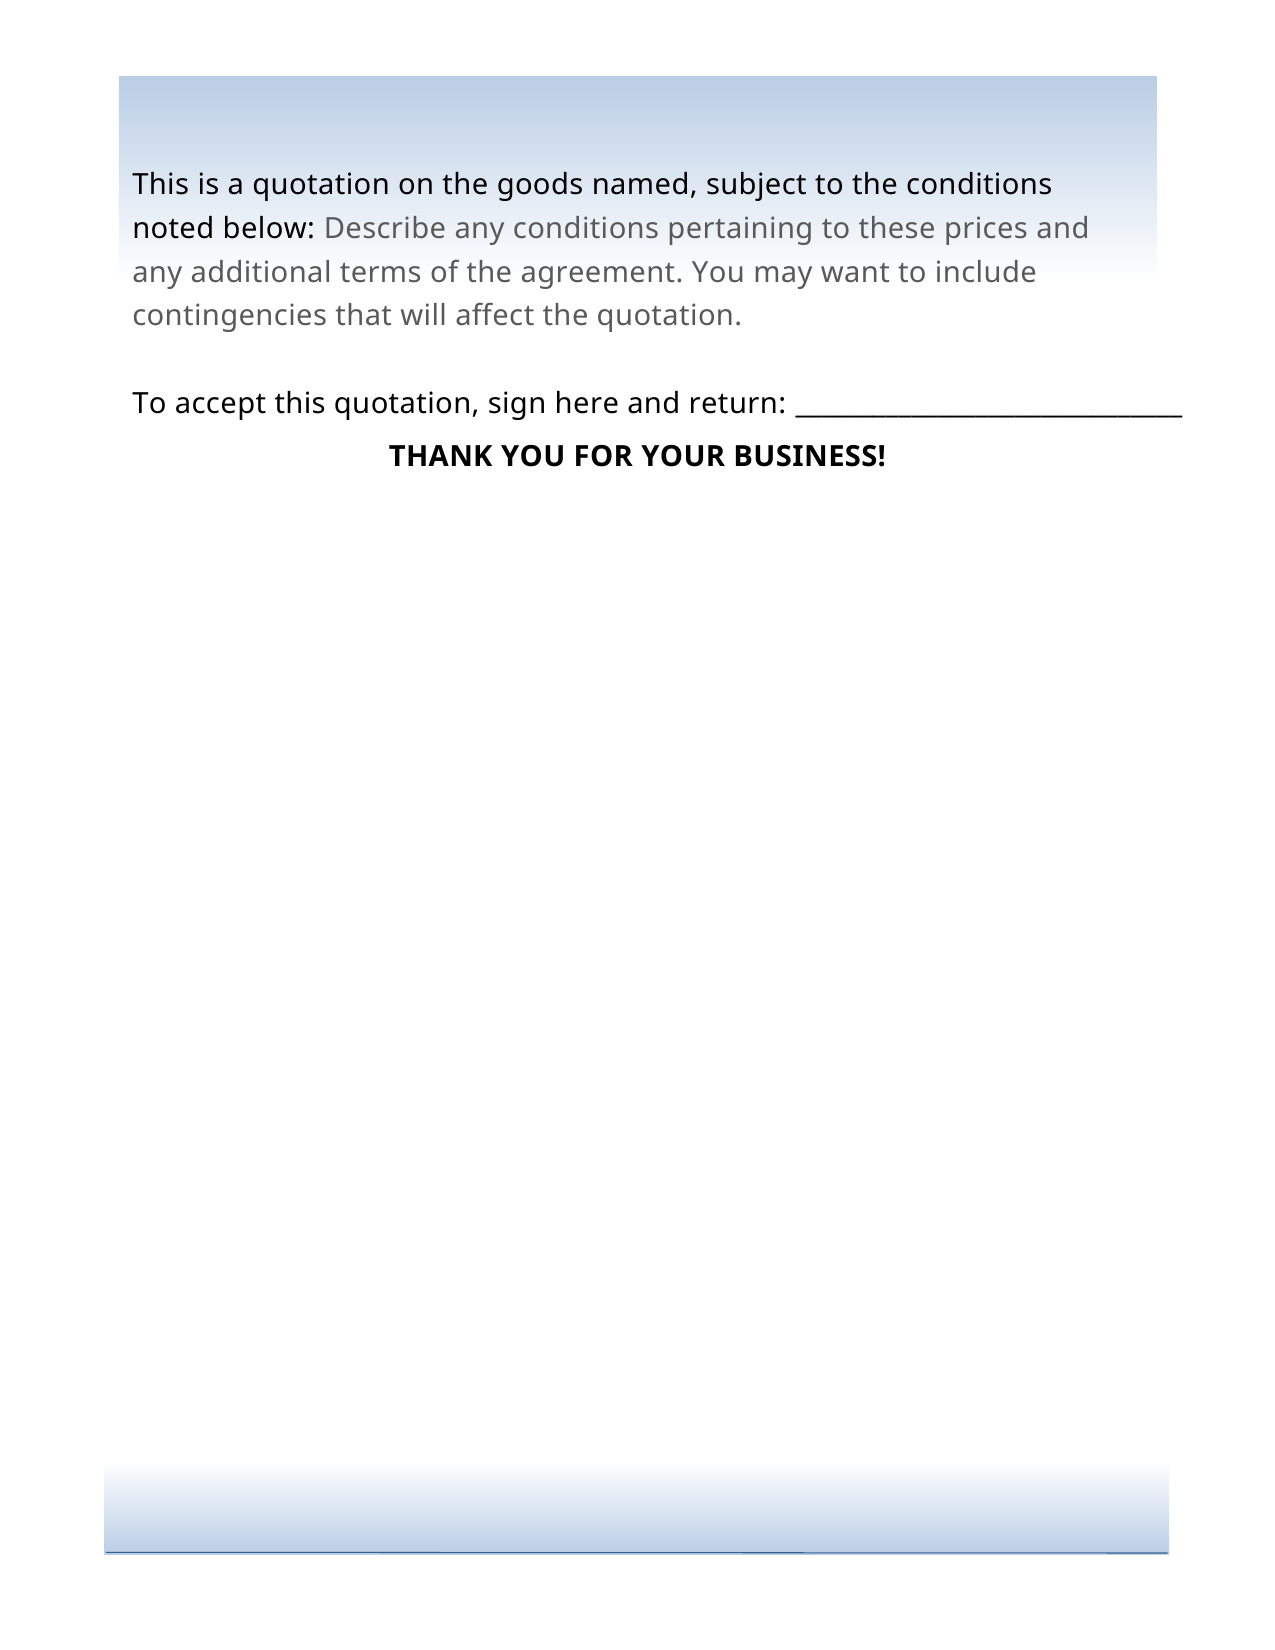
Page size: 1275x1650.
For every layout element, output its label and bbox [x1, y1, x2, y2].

table_header [120, 75, 1155, 423]
table_cell [120, 423, 1155, 477]
